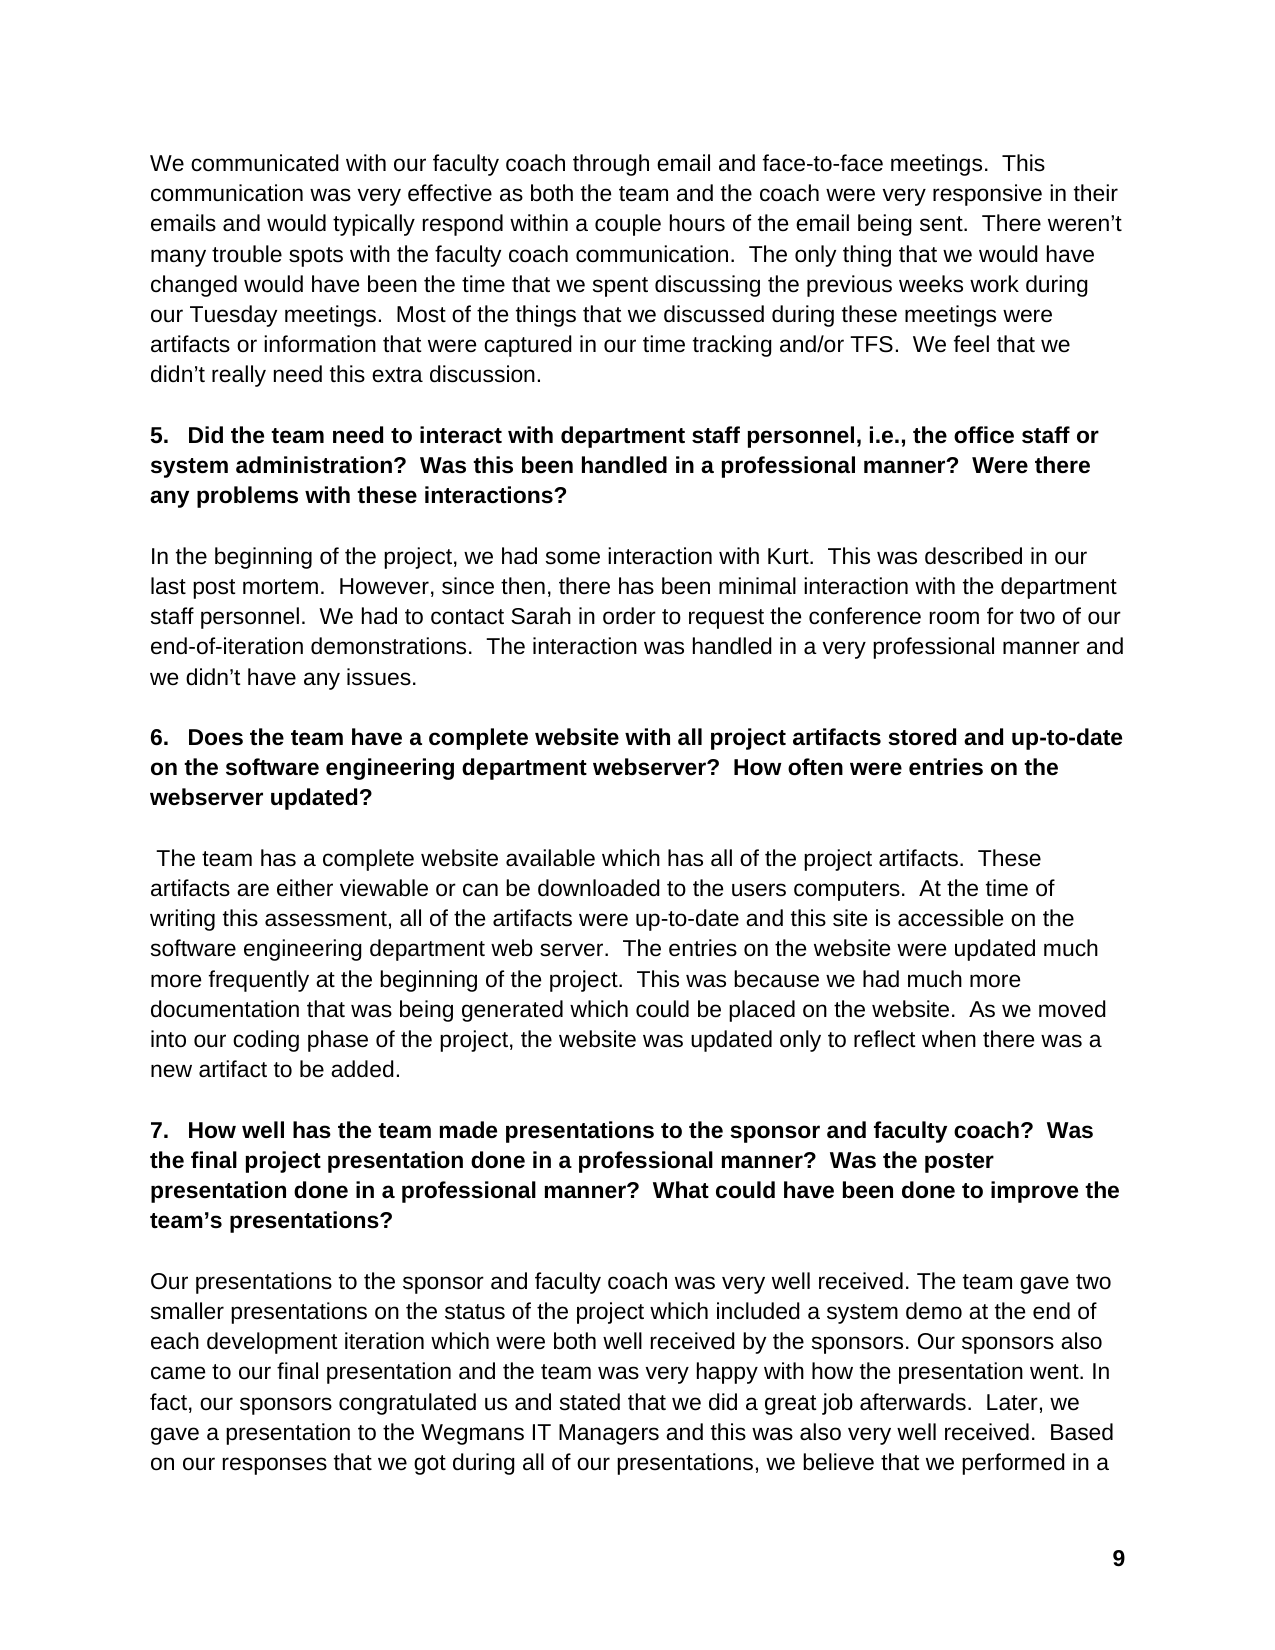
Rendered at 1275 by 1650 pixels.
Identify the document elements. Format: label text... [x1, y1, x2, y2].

text We communicated with our faculty coach through email and face-to-face meetings. This communication was very effective as both the team and the coach were very responsive in their emails and would typically respond within a couple hours of the email being sent. There weren’t many trouble spots with the faculty coach communication. The only thing that we would have changed would have been the time that we spent discussing the previous weeks work during our Tuesday meetings. Most of the things that we discussed during these meetings were artifacts or information that were captured in our time tracking and/or TFS. We feel that we didn’t really need this extra discussion. [150, 150, 1125, 388]
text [150, 1268, 1125, 1475]
text 7. How well has the team made presentations to the sponsor and faculty coach? Was the final project presentation done in a professional manner? Was the poster presentation done in a professional manner? What could have been done to improve the team’s presentations? [150, 1117, 1125, 1234]
text 6. Does the team have a complete website with all project artifacts stored and up-to-date on the software engineering department webserver? How often were entries on the webserver updated? [150, 724, 1125, 811]
text The team has a complete website available which has all of the project artifacts. These artifacts are either viewable or can be downloaded to the users computers. At the time of writing this assessment, all of the artifacts were up-to-date and this site is accessible on the software engineering department web server. The entries on the website were updated much more frequently at the beginning of the project. This was because we had much more documentation that was being generated which could be placed on the website. As we moved into our coding phase of the project, the website was updated only to reflect when there was a new artifact to be added. [150, 845, 1125, 1083]
text In the beginning of the project, we had some interaction with Kurt. This was described in our last post mortem. However, since then, there has been minimal interaction with the department staff personnel. We had to contact Sarah in order to request the conference room for two of our end-of-iteration demonstrations. The interaction was handled in a very professional manner and we didn’t have any issues. [150, 543, 1125, 690]
text 5. Did the team need to interact with department staff personnel, i.e., the office staff or system administration? Was this been handled in a professional manner? Were there any problems with these interactions? [150, 422, 1125, 509]
